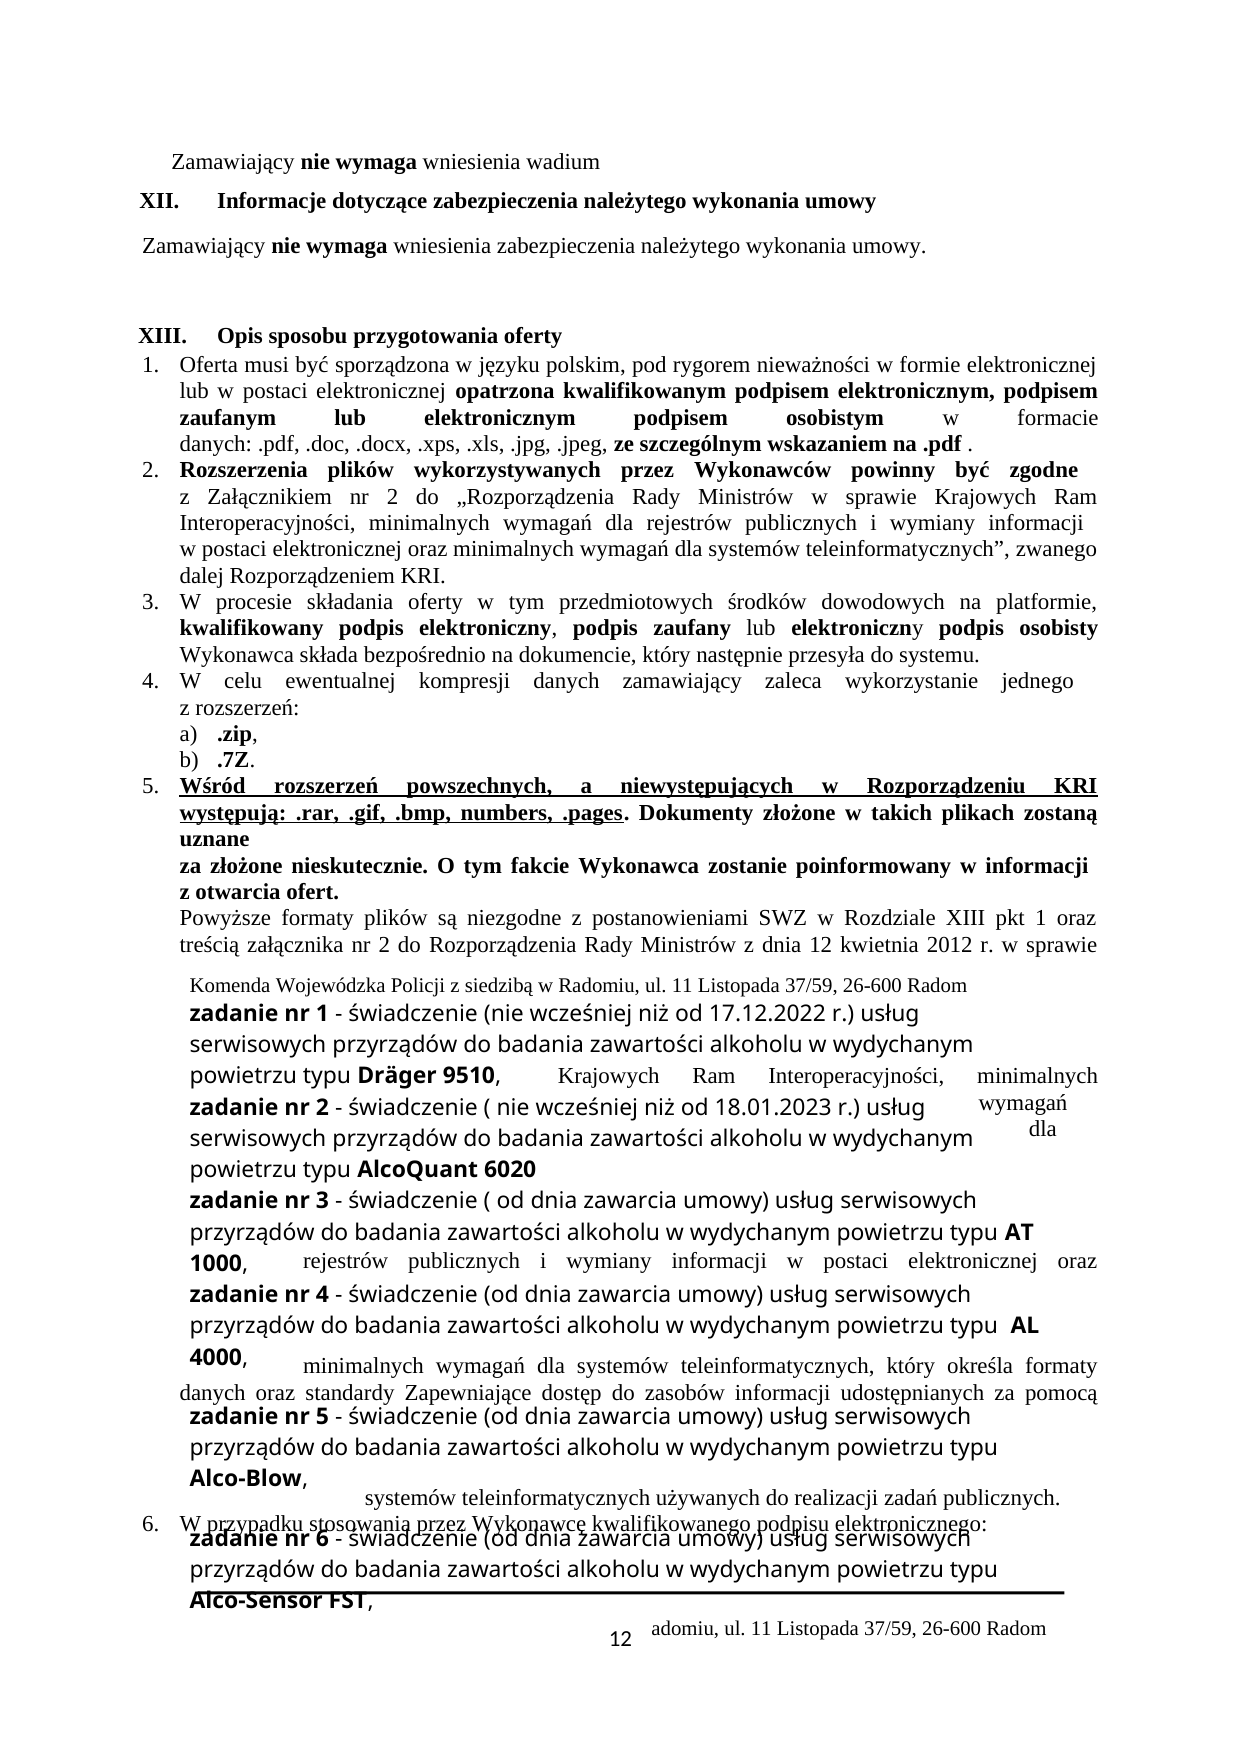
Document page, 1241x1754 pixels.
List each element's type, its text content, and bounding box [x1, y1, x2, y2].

list W celu ewentualnej kompresji danych zamawiający zaleca wykorzystanie jednego z rozszerzeń: [142, 667, 1098, 720]
list .7Z. [179, 746, 1098, 773]
list Informacje dotyczące zabezpieczenia należytego wykonania umowy [179, 187, 1098, 213]
text Zamawiający nie wymaga wniesienia wadium [171, 148, 1098, 174]
list Rozszerzenia plików wykorzystywanych przez Wykonawców powinny być zgodne z Załącznikiem nr 2 do „Rozporządzenia Rady Ministrów w sprawie Krajowych Ram Interoperacyjności, minimalnych wymagań dla rejestrów publicznych i wymiany informacji w postaci elektronicznej oraz minimalnych wymagań dla systemów teleinformatycznych”, zwanego dalej Rozporządzeniem KRI. [142, 456, 1098, 588]
list W przypadku stosowania przez Wykonawcę kwalifikowanego podpisu elektronicznego: [142, 1511, 1098, 1537]
list W procesie składania oferty w tym przedmiotowych środków dowodowych na platformie, kwalifikowany podpis elektroniczny, podpis zaufany lub elektroniczny podpis osobisty Wykonawca składa bezpośrednio na dokumencie, który następnie przesyła do systemu. [142, 588, 1098, 667]
list Powyższe formaty plików są niezgodne z postanowieniami SWZ w Rozdziale XIII pkt 1 oraz treścią załącznika nr 2 do Rozporządzenia Rady Ministrów z dnia 12 kwietnia 2012 r. w sprawie Krajowych Ram Interoperacyjności, minimalnych wymagań dla rejestrów publicznych i wymiany informacji w postaci elektronicznej oraz minimalnych wymagań dla systemów teleinformatycznych, który określa formaty danych oraz standardy Zapewniające dostęp do zasobów informacji udostępnianych za pomocą systemów teleinformatycznych używanych do realizacji zadań publicznych. [179, 904, 1098, 1511]
text Zamawiający nie wymaga wniesienia zabezpieczenia należytego wykonania umowy. [142, 232, 1098, 259]
list .zip, [179, 720, 1098, 746]
list Wśród rozszerzeń powszechnych, a niewystępujących w Rozporządzeniu KRI występują: .rar, .gif, .bmp, numbers, .pages. Dokumenty złożone w takich plikach zostaną uznane za złożone nieskutecznie. O tym fakcie Wykonawca zostanie poinformowany w informacji z otwarcia ofert. [142, 773, 1098, 904]
list Oferta musi być sporządzona w języku polskim, pod rygorem nieważności w formie elektronicznej lub w postaci elektronicznej opatrzona kwalifikowanym podpisem elektronicznym, podpisem zaufanym lub elektronicznym podpisem osobistym w formacie danych: .pdf, .doc, .docx, .xps, .xls, .jpg, .jpeg, ze szczególnym wskazaniem na .pdf . [142, 351, 1098, 456]
list Opis sposobu przygotowania oferty [187, 322, 1098, 349]
